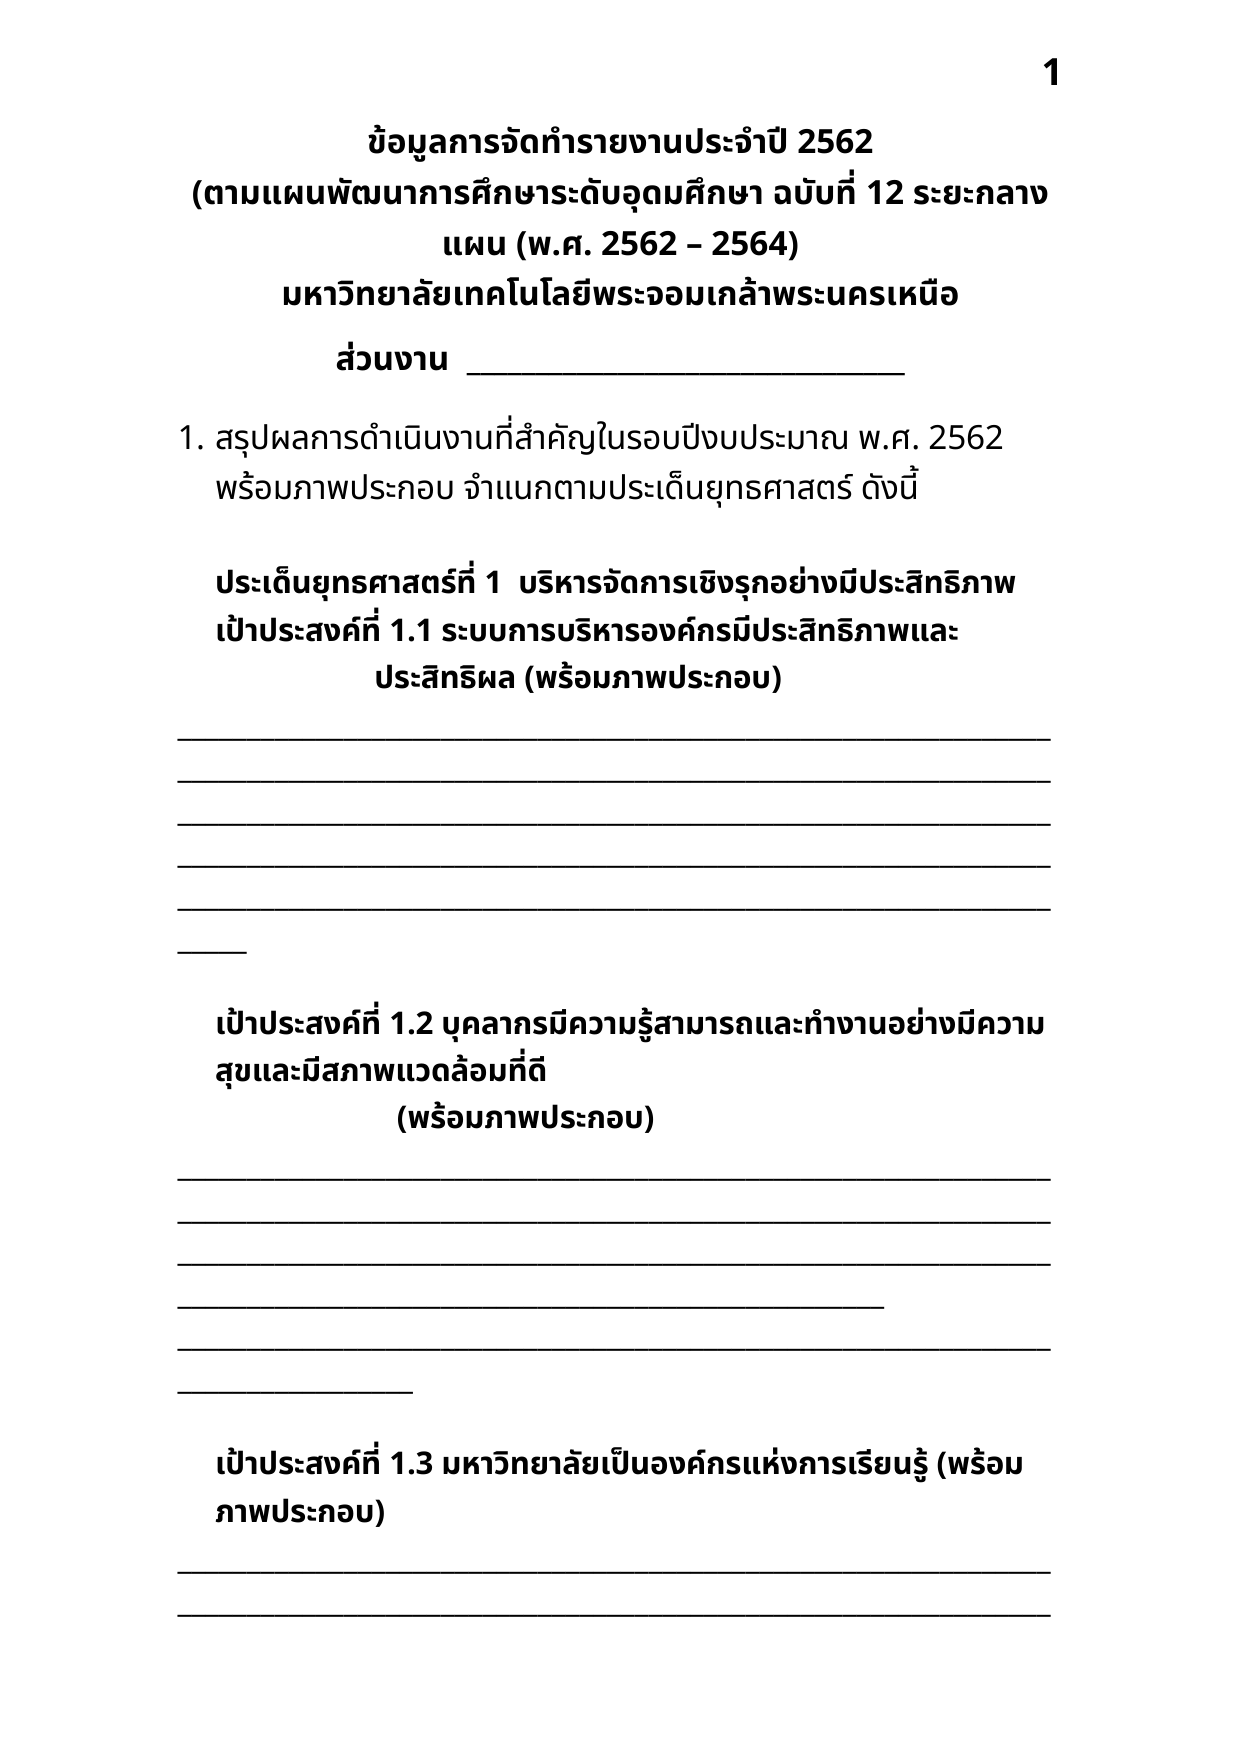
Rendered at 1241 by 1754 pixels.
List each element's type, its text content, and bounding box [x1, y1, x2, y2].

text มหาวิทยาลัยเทคโนโลยีพระจอมเกล้าพระนครเหนือ [177, 270, 1063, 320]
text ________________________________________________________________________________________________________________________________________________________________________________________________________________________________________________ [177, 1143, 1063, 1313]
text ________________________________________________________________________________________________________________________________________________________________________________________________________________________________________________________________________________________________________________________________ [177, 703, 1063, 958]
text ________________________________________________________________________________ [177, 1313, 1063, 1399]
text ข้อมูลการจัดทำรายงานประจำปี 2562 [177, 118, 1063, 169]
text ประเด็นยุทธศาสตร์ที่ 1 บริหารจัดการเชิงรุกอย่างมีประสิทธิภาพ [215, 560, 1063, 608]
list สรุปผลการดำเนินงานที่สำคัญในรอบปีงบประมาณ พ.ศ. 2562 พร้อมภาพประกอบ จำแนกตามประเด็นยุทธศาสตร์ ดังนี้ [177, 414, 1063, 515]
subtitle เป้าประสงค์ที่ 1.3 มหาวิทยาลัยเป็นองค์กรแห่งการเรียนรู้ (พร้อมภาพประกอบ) [215, 1441, 1063, 1536]
subtitle เป้าประสงค์ที่ 1.1 ระบบการบริหารองค์กรมีประสิทธิภาพและประสิทธิผล (พร้อมภาพประกอบ) [215, 608, 1063, 703]
subtitle เป้าประสงค์ที่ 1.2 บุคลากรมีความรู้สามารถและทำงานอย่างมีความสุขและมีสภาพแวดล้อมที่ดี (พร้อมภาพประกอบ) [215, 1001, 1063, 1143]
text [177, 1536, 1063, 1621]
subtitle ส่วนงาน ________________________________ [177, 334, 1063, 385]
text (ตามแผนพัฒนาการศึกษาระดับอุดมศึกษา ฉบับที่ 12 ระยะกลางแผน (พ.ศ. 2562 – 2564) [177, 169, 1063, 270]
